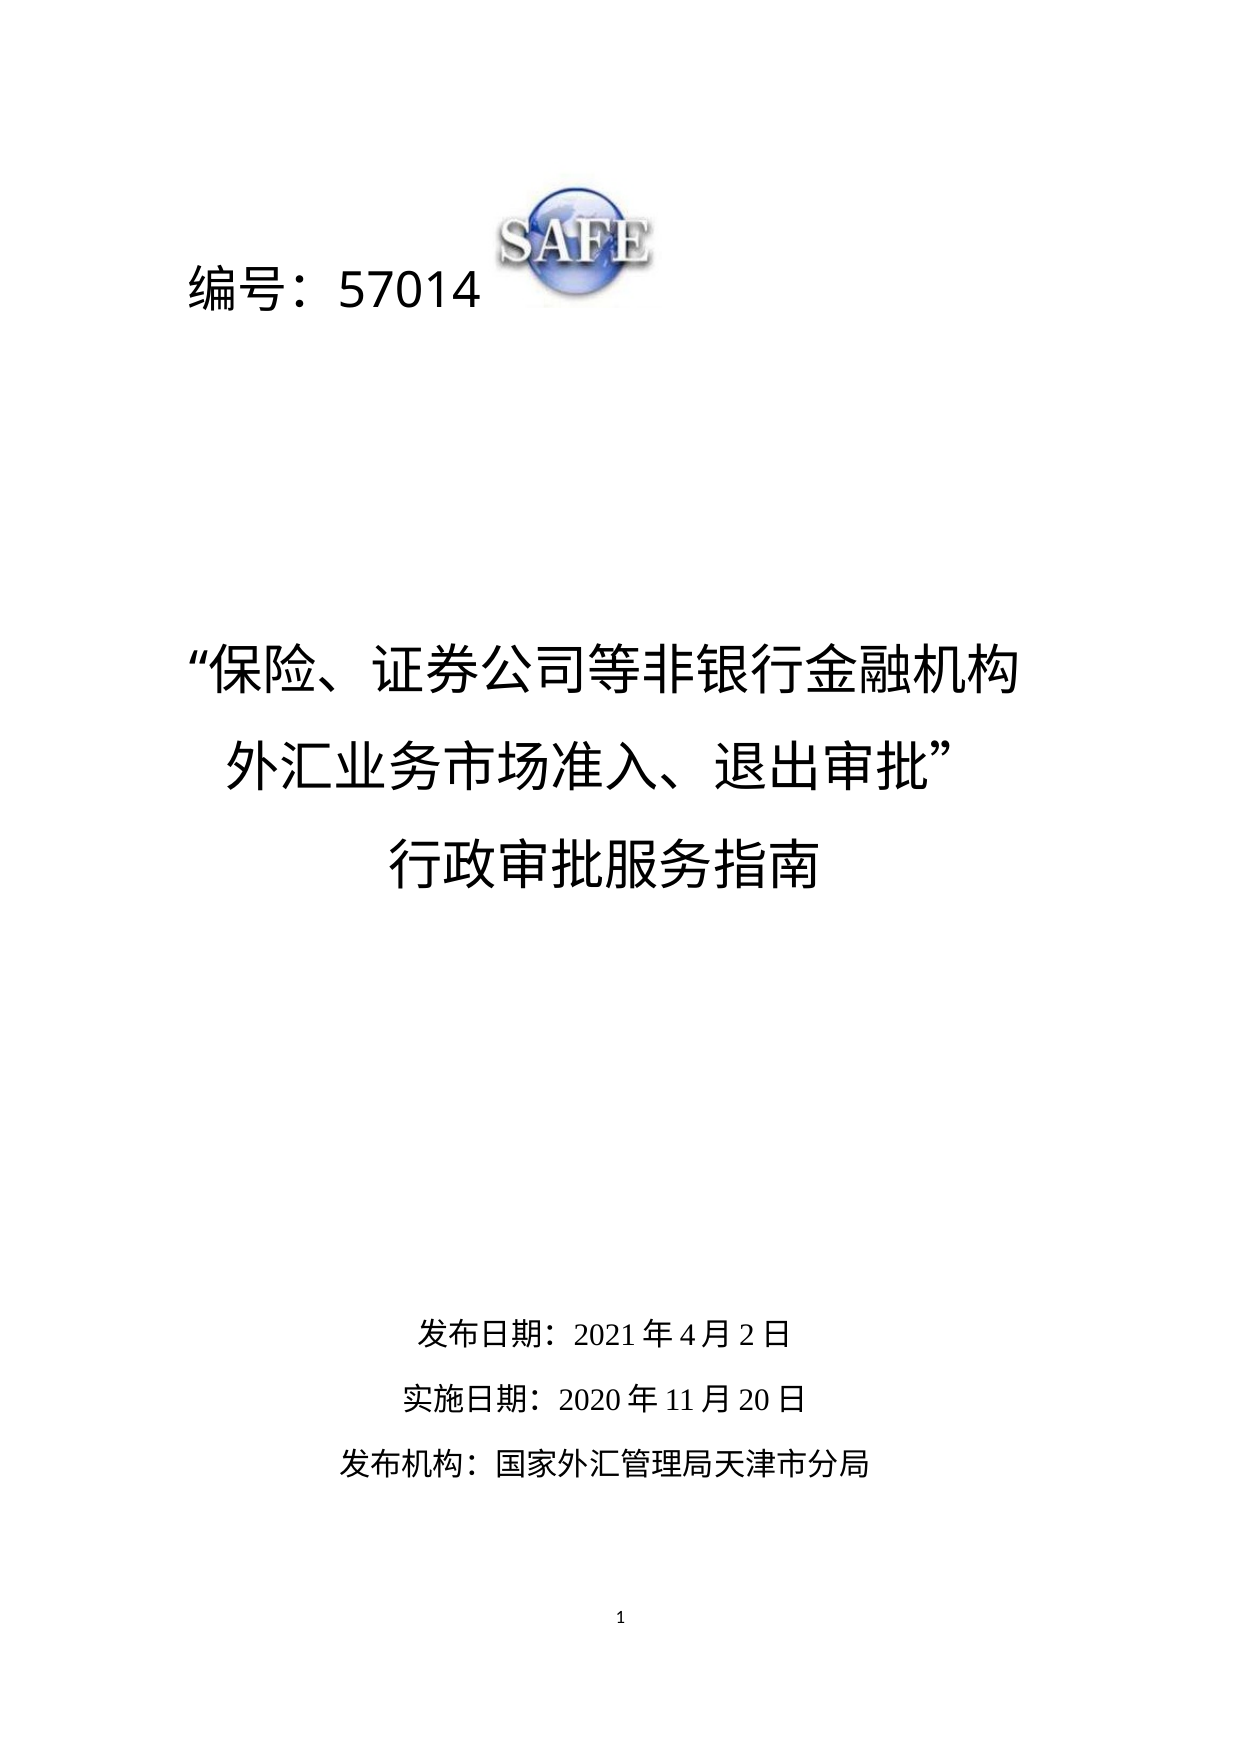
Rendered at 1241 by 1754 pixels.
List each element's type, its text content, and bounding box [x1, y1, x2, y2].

text “保险、证券公司等非银行金融机构外汇业务市场准入、退出审批” [187, 617, 1021, 812]
text 发布日期：2021年4月2日 [187, 1299, 1021, 1364]
picture [480, 162, 662, 308]
text 编号：57014 [187, 162, 1021, 324]
text 发布机构：国家外汇管理局天津市分局 [187, 1429, 1021, 1494]
text 行政审批服务指南 [187, 812, 1021, 909]
text 实施日期：2020年11月20日 [187, 1364, 1021, 1429]
